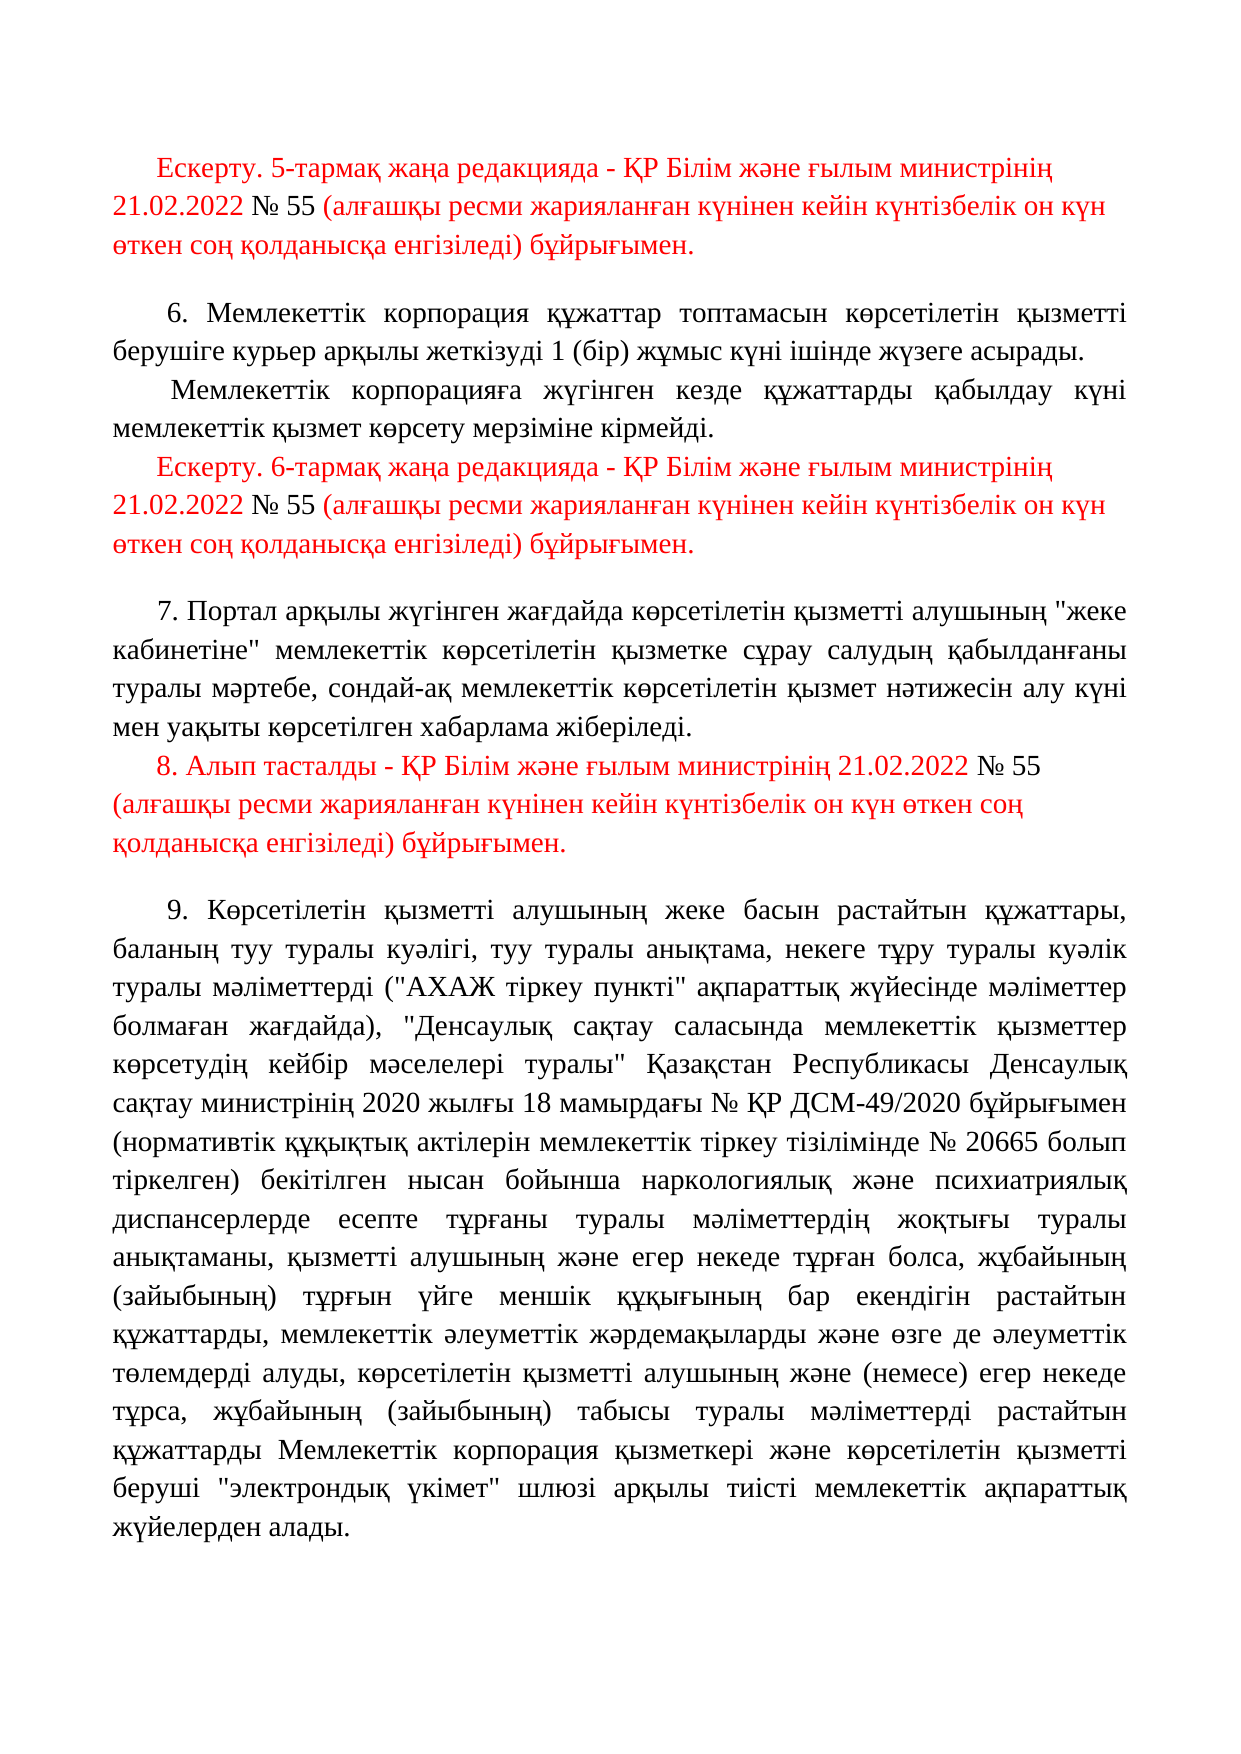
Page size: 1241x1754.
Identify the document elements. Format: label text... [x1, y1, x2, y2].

text 9. Көрсетілетін қызметті алушының жеке басын растайтын құжаттары, баланың туу туралы куәлігі, туу туралы анықтама, некеге тұру туралы куәлік туралы мәліметтерді ("АХАЖ тіркеу пункті" ақпараттық жүйесінде мәліметтер болмаған жағдайда), "Денсаулық сақтау саласында мемлекеттік қызметтер көрсетудің кейбір мәселелері туралы" Қазақстан Республикасы Денсаулық сақтау министрінің 2020 жылғы 18 мамырдағы № ҚР ДСМ-49/2020 бұйрығымен (нормативтік құқықтық актілерін мемлекеттік тіркеу тізілімінде № 20665 болып тіркелген) бекітілген нысан бойынша наркологиялық және психиатриялық диспансерлерде есепте тұрғаны туралы мәліметтердің жоқтығы туралы анықтаманы, қызметті алушының және егер некеде тұрған болса, жұбайының (зайыбының) тұрғын үйге меншік құқығының бар екендігін растайтын құжаттарды, мемлекеттік әлеуметтік жәрдемақыларды және өзге де әлеуметтік төлемдерді алуды, көрсетілетін қызметті алушының және (немесе) егер некеде тұрса, жұбайының (зайыбының) табысы туралы мәліметтерді растайтын құжаттарды Мемлекеттік корпорация қызметкері және көрсетілетін қызметті беруші "электрондық үкімет" шлюзі арқылы тиісті мемлекеттік ақпараттық жүйелерден алады. [112, 892, 1128, 1543]
text Ескерту. 5-тармақ жаңа редакцияда - ҚР Білім және ғылым министрінің 21.02.2022 № 55 (алғашқы ресми жарияланған күнінен кейін күнтізбелік он күн өткен соң қолданысқа енгізіледі) бұйрығымен. [112, 150, 1128, 291]
text 8. Алып тасталды - ҚР Білім және ғылым министрінің 21.02.2022 № 55 (алғашқы ресми жарияланған күнінен кейін күнтізбелік он күн өткен соң қолданысқа енгізіледі) бұйрығымен. [112, 748, 1128, 888]
text 6. Мемлекеттік корпорация құжаттар топтамасын көрсетілетін қызметті берушіге курьер арқылы жеткізуді 1 (бір) жұмыс күні ішінде жүзеге асырады. [112, 295, 1128, 367]
text Ескерту. 6-тармақ жаңа редакцияда - ҚР Білім және ғылым министрінің 21.02.2022 № 55 (алғашқы ресми жарияланған күнінен кейін күнтізбелік он күн өткен соң қолданысқа енгізіледі) бұйрығымен. [112, 449, 1128, 590]
text Мемлекеттік корпорацияға жүгінген кезде құжаттарды қабылдау күні мемлекеттік қызмет көрсету мерзіміне кірмейді. [112, 372, 1128, 444]
text 7. Портал арқылы жүгінген жағдайда көрсетілетін қызметті алушының "жеке кабинетіне" мемлекеттік көрсетілетін қызметке сұрау салудың қабылданғаны туралы мәртебе, сондай-ақ мемлекеттік көрсетілетін қызмет нәтижесін алу күні мен уақыты көрсетілген хабарлама жіберіледі. [112, 593, 1128, 743]
